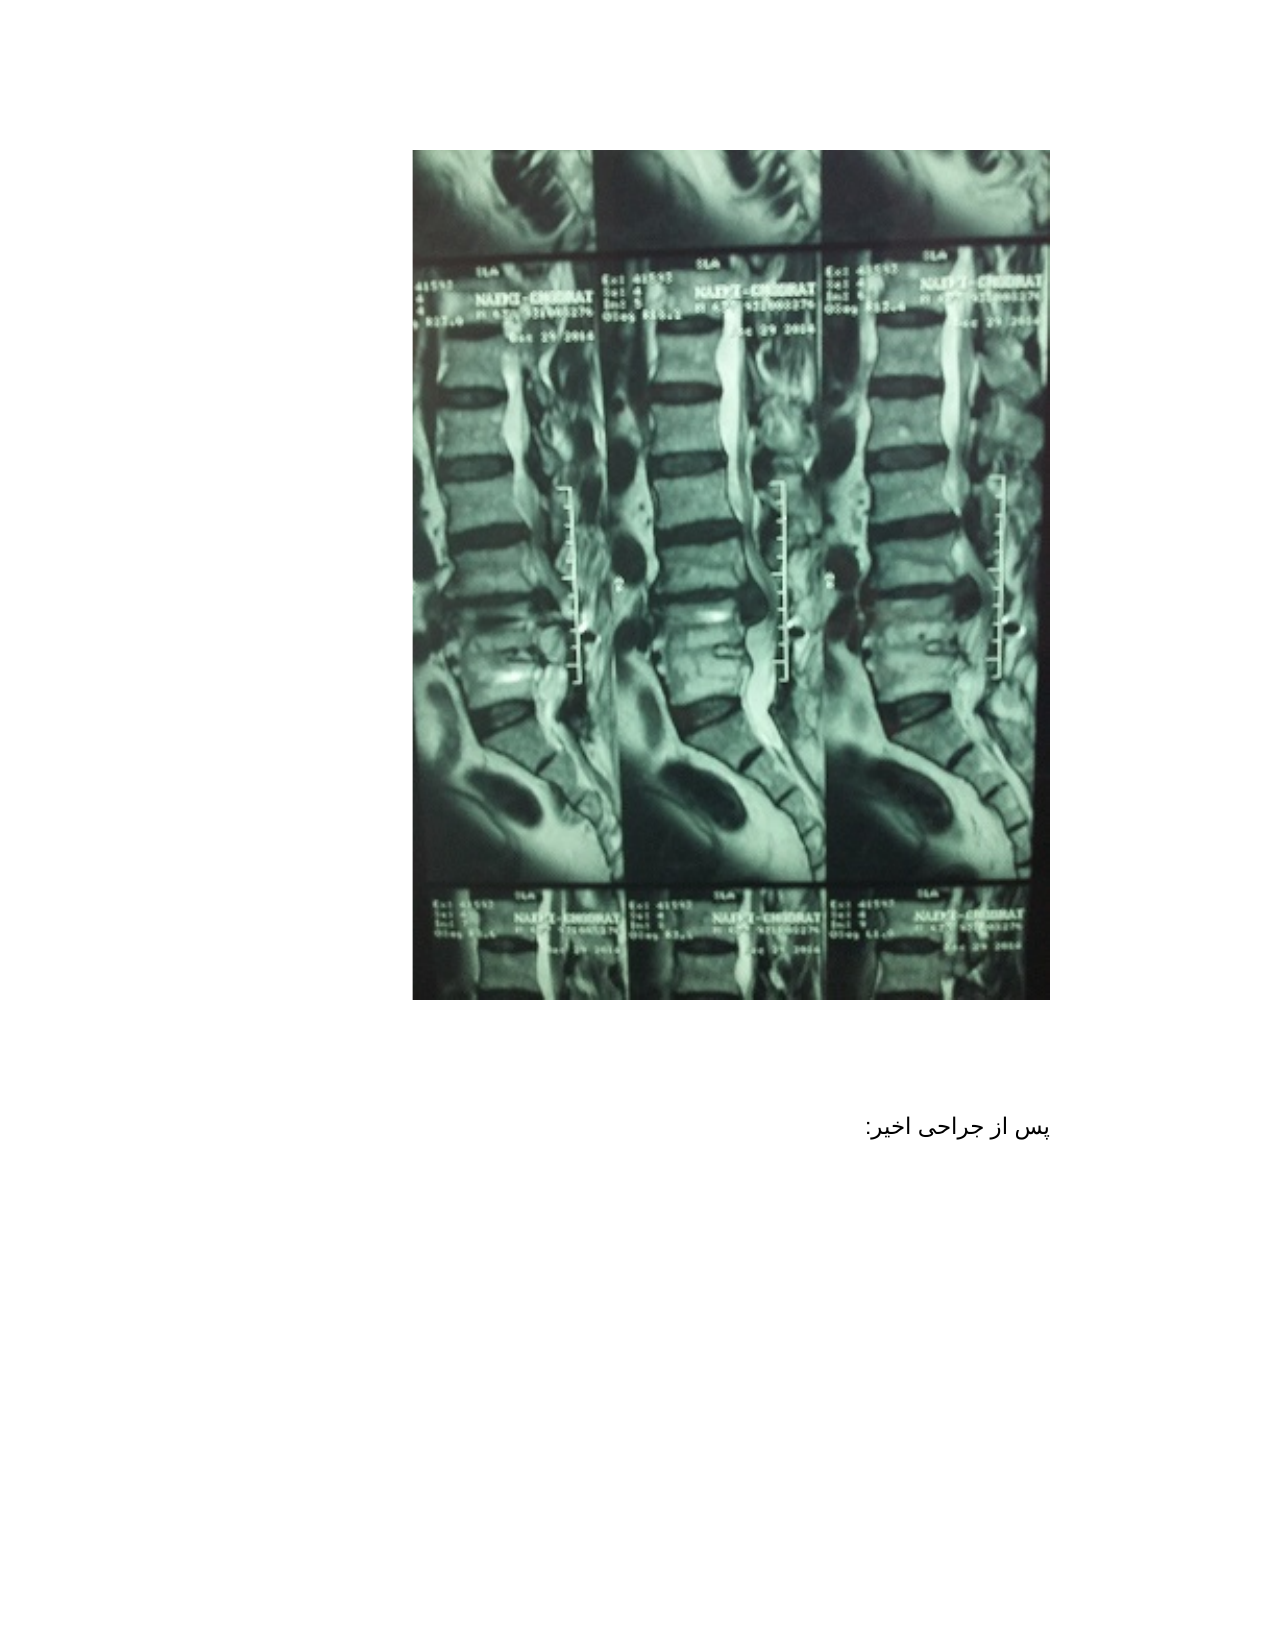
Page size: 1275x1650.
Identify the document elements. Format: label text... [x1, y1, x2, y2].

picture [412, 150, 1050, 1000]
text پس از جراحی اخیر: [150, 1113, 1050, 1139]
